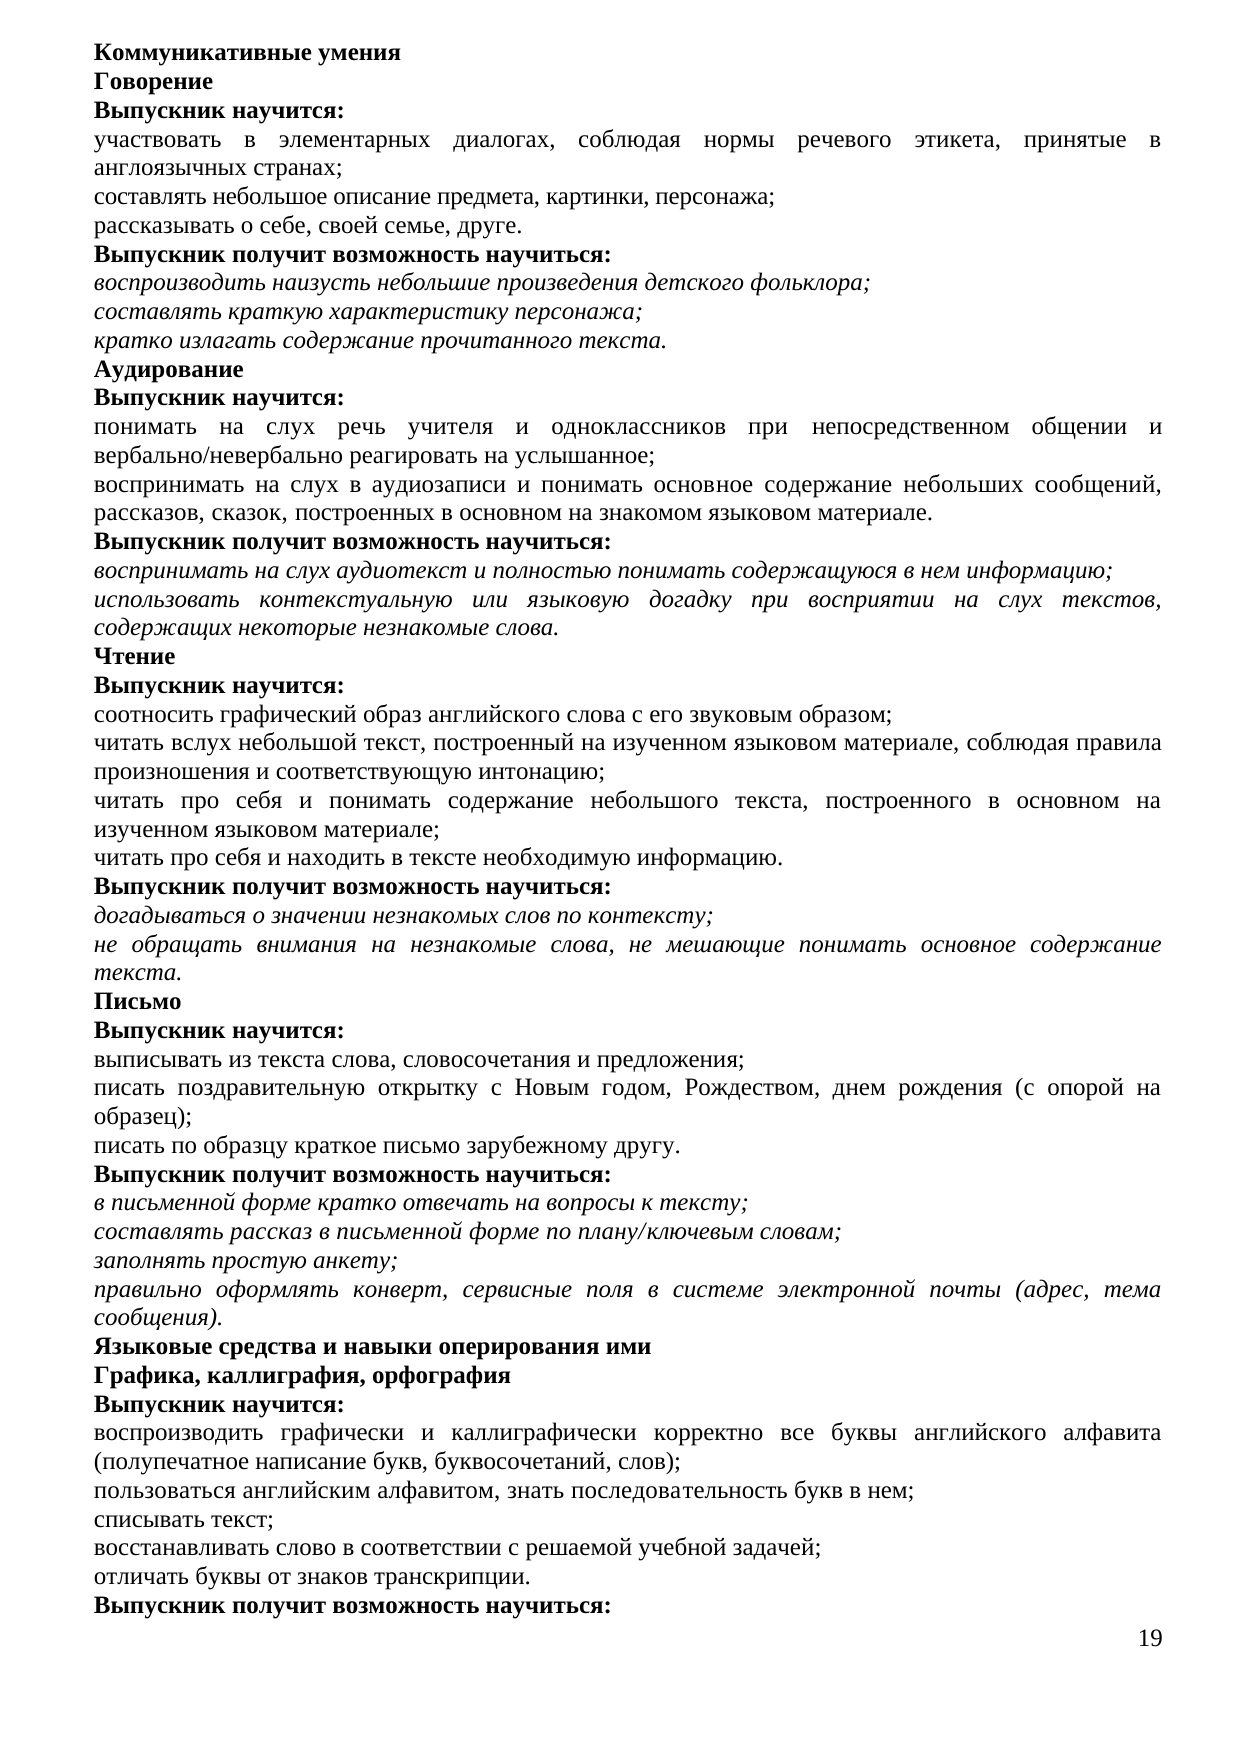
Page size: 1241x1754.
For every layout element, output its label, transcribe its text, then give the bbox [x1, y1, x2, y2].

text читать вслух небольшой текст, построенный на изученном языковом материале, соблюдая правила произношения и соответствующую интонацию; [94, 727, 1162, 785]
text Чтение [94, 641, 1162, 670]
text заполнять простую анкету; [94, 1245, 1162, 1274]
text составлять краткую характеристику персонажа; [94, 296, 1162, 325]
text догадываться о значении незнакомых слов по контексту; [94, 900, 1162, 929]
text кратко излагать содержание прочитанного текста. [94, 325, 1162, 354]
text Выпускник научится: [94, 1389, 1162, 1417]
text Выпускник научится: [94, 95, 1162, 124]
text составлять небольшое описание предмета, картинки, персонажа; [94, 181, 1162, 210]
text Коммуникативные умения [94, 37, 1162, 66]
text Выпускник научится: [94, 1015, 1162, 1044]
text рассказывать о себе, своей семье, друге. [94, 210, 1162, 239]
text воспроизводить наизусть небольшие произведения детского фольклора; [94, 267, 1162, 296]
text Выпускник научится: [94, 382, 1162, 411]
text отличать буквы от знаков транскрипции. [94, 1561, 1162, 1590]
text Выпускник получит возможность научиться: [94, 239, 1162, 267]
text списывать текст; [94, 1504, 1162, 1532]
text пользоваться английским алфавитом, знать последовательность букв в нем; [94, 1475, 1162, 1504]
text правильно оформлять конверт, сервисные поля в системе электронной почты (адрес, тема сообщения). [94, 1274, 1162, 1331]
text соотносить графический образ английского слова с его звуковым образом; [94, 699, 1162, 727]
text восстанавливать слово в соответствии с решаемой учебной задачей; [94, 1532, 1162, 1561]
text воспринимать на слух аудиотекст и полностью понимать содержащуюся в нем информацию; [94, 555, 1162, 584]
text составлять рассказ в письменной форме по плану/ключевым словам; [94, 1216, 1162, 1245]
text Аудирование [94, 354, 1162, 382]
text Выпускник научится: [94, 670, 1162, 699]
text читать про себя и понимать содержание небольшого текста, построенного в основном на изученном языковом материале; [94, 785, 1162, 842]
text писать поздравительную открытку с Новым годом, Рождеством, днем рождения (с опорой на образец); [94, 1072, 1162, 1130]
text не обращать внимания на незнакомые слова, не мешающие понимать основное содержание текста. [94, 929, 1162, 986]
text писать по образцу краткое письмо зарубежному другу. [94, 1130, 1162, 1159]
text воспроизводить графически и каллиграфически корректно все буквы английского алфавита (полупечатное написание букв, буквосочетаний, слов); [94, 1417, 1162, 1475]
text в письменной форме кратко отвечать на вопросы к тексту; [94, 1187, 1162, 1216]
text Языковые средства и навыки оперирования ими [94, 1331, 1162, 1360]
text Графика, каллиграфия, орфография [94, 1360, 1162, 1389]
text читать про себя и находить в тексте необходимую информацию. [94, 842, 1162, 871]
text воспринимать на слух в аудиозаписи и понимать основное содержание небольших сообщений, рассказов, сказок, построенных в основном на знакомом языковом материале. [94, 469, 1162, 526]
text Говорение [94, 66, 1162, 95]
text Письмо [94, 986, 1162, 1015]
text Выпускник получит возможность научиться: [94, 1159, 1162, 1187]
text Выпускник получит возможность научиться: [94, 526, 1162, 555]
text понимать на слух речь учителя и одноклассников при непосредственном общении и вербально/невербально реагировать на услышанное; [94, 411, 1162, 469]
text участвовать в элементарных диалогах, соблюдая нормы речевого этикета, принятые в англоязычных странах; [94, 124, 1162, 181]
text использовать контекстуальную или языковую догадку при восприятии на слух текстов, содержащих некоторые незнакомые слова. [94, 584, 1162, 641]
text Выпускник получит возможность научиться: [94, 1590, 1162, 1619]
text выписывать из текста слова, словосочетания и предложения; [94, 1044, 1162, 1072]
text Выпускник получит возможность научиться: [94, 871, 1162, 900]
